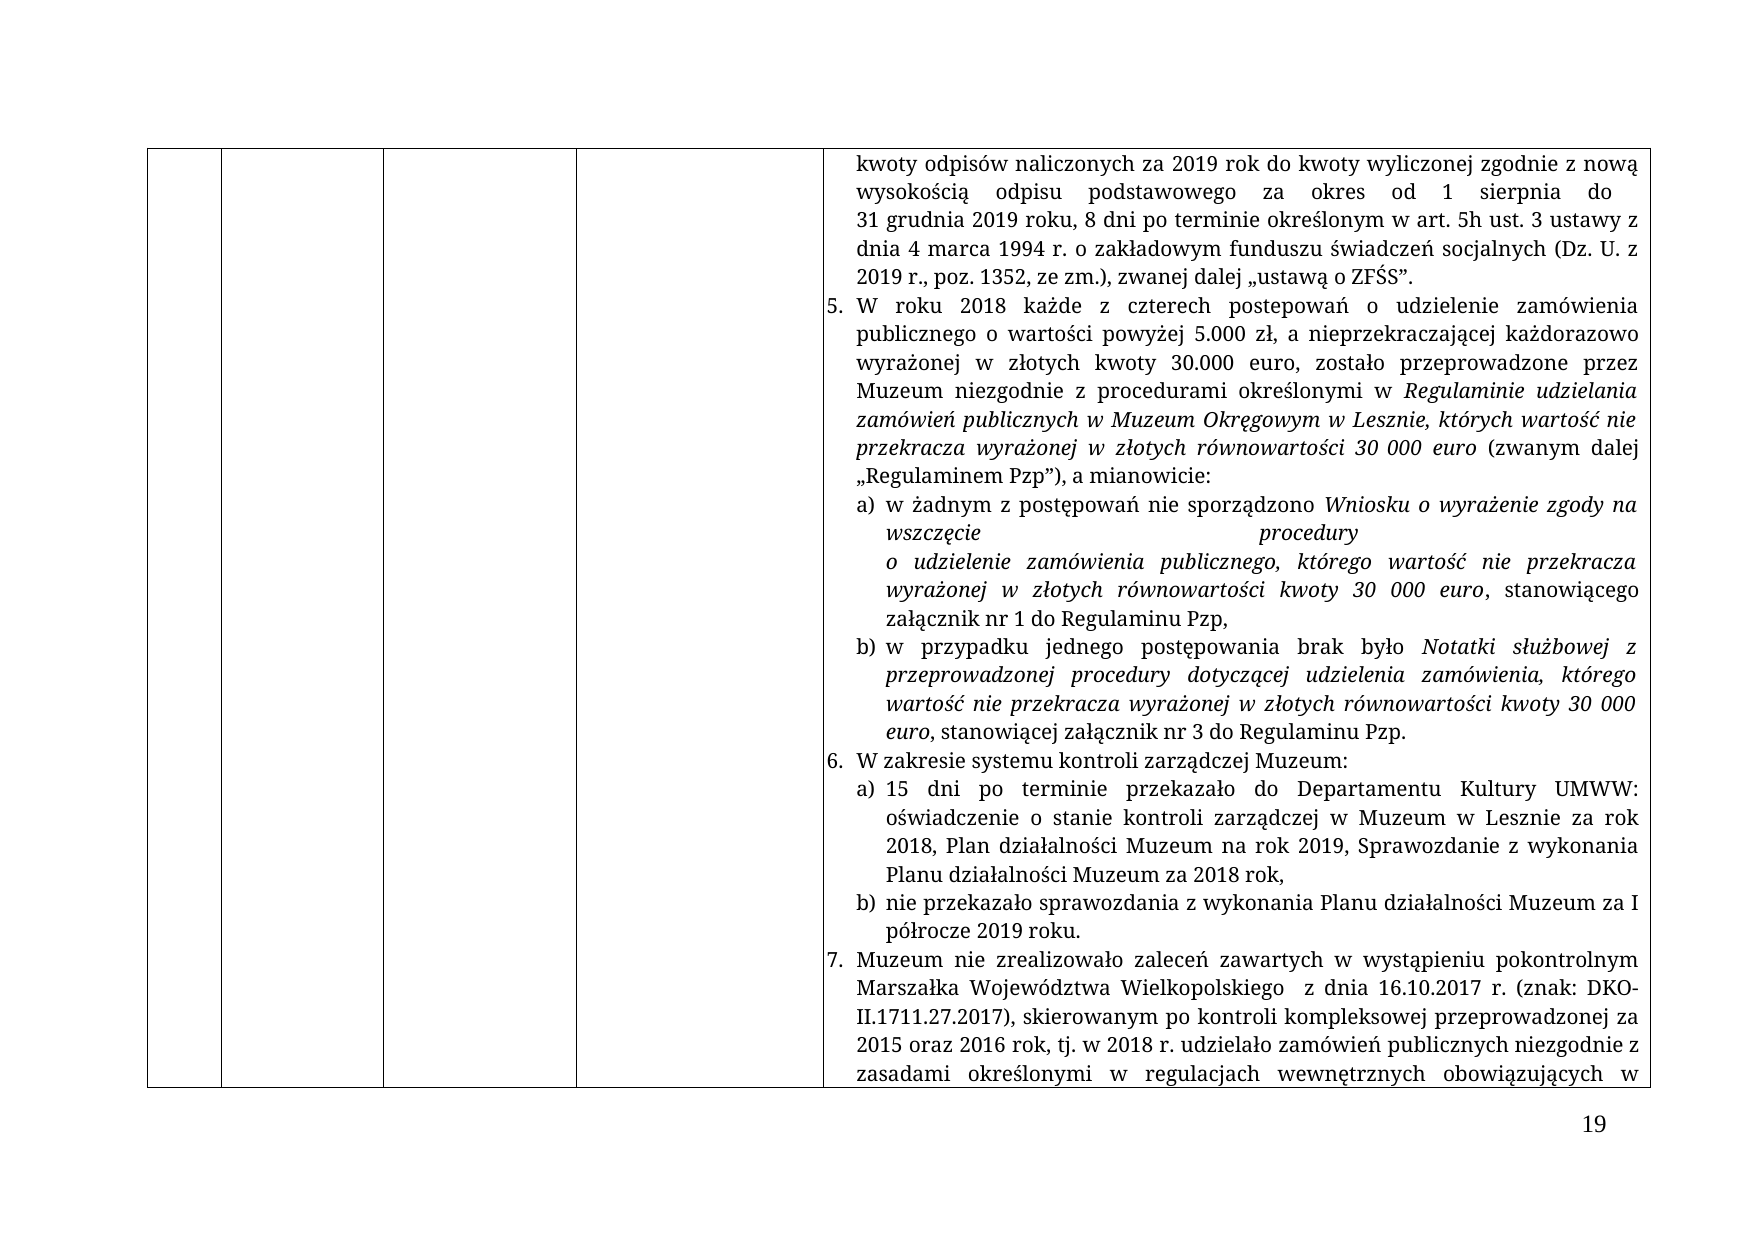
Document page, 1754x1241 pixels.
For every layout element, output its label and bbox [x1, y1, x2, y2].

table_cell [824, 149, 1650, 1087]
table_cell [222, 149, 383, 1087]
table_cell [577, 149, 823, 1087]
table_cell [384, 149, 576, 1087]
table_cell [148, 149, 221, 1087]
